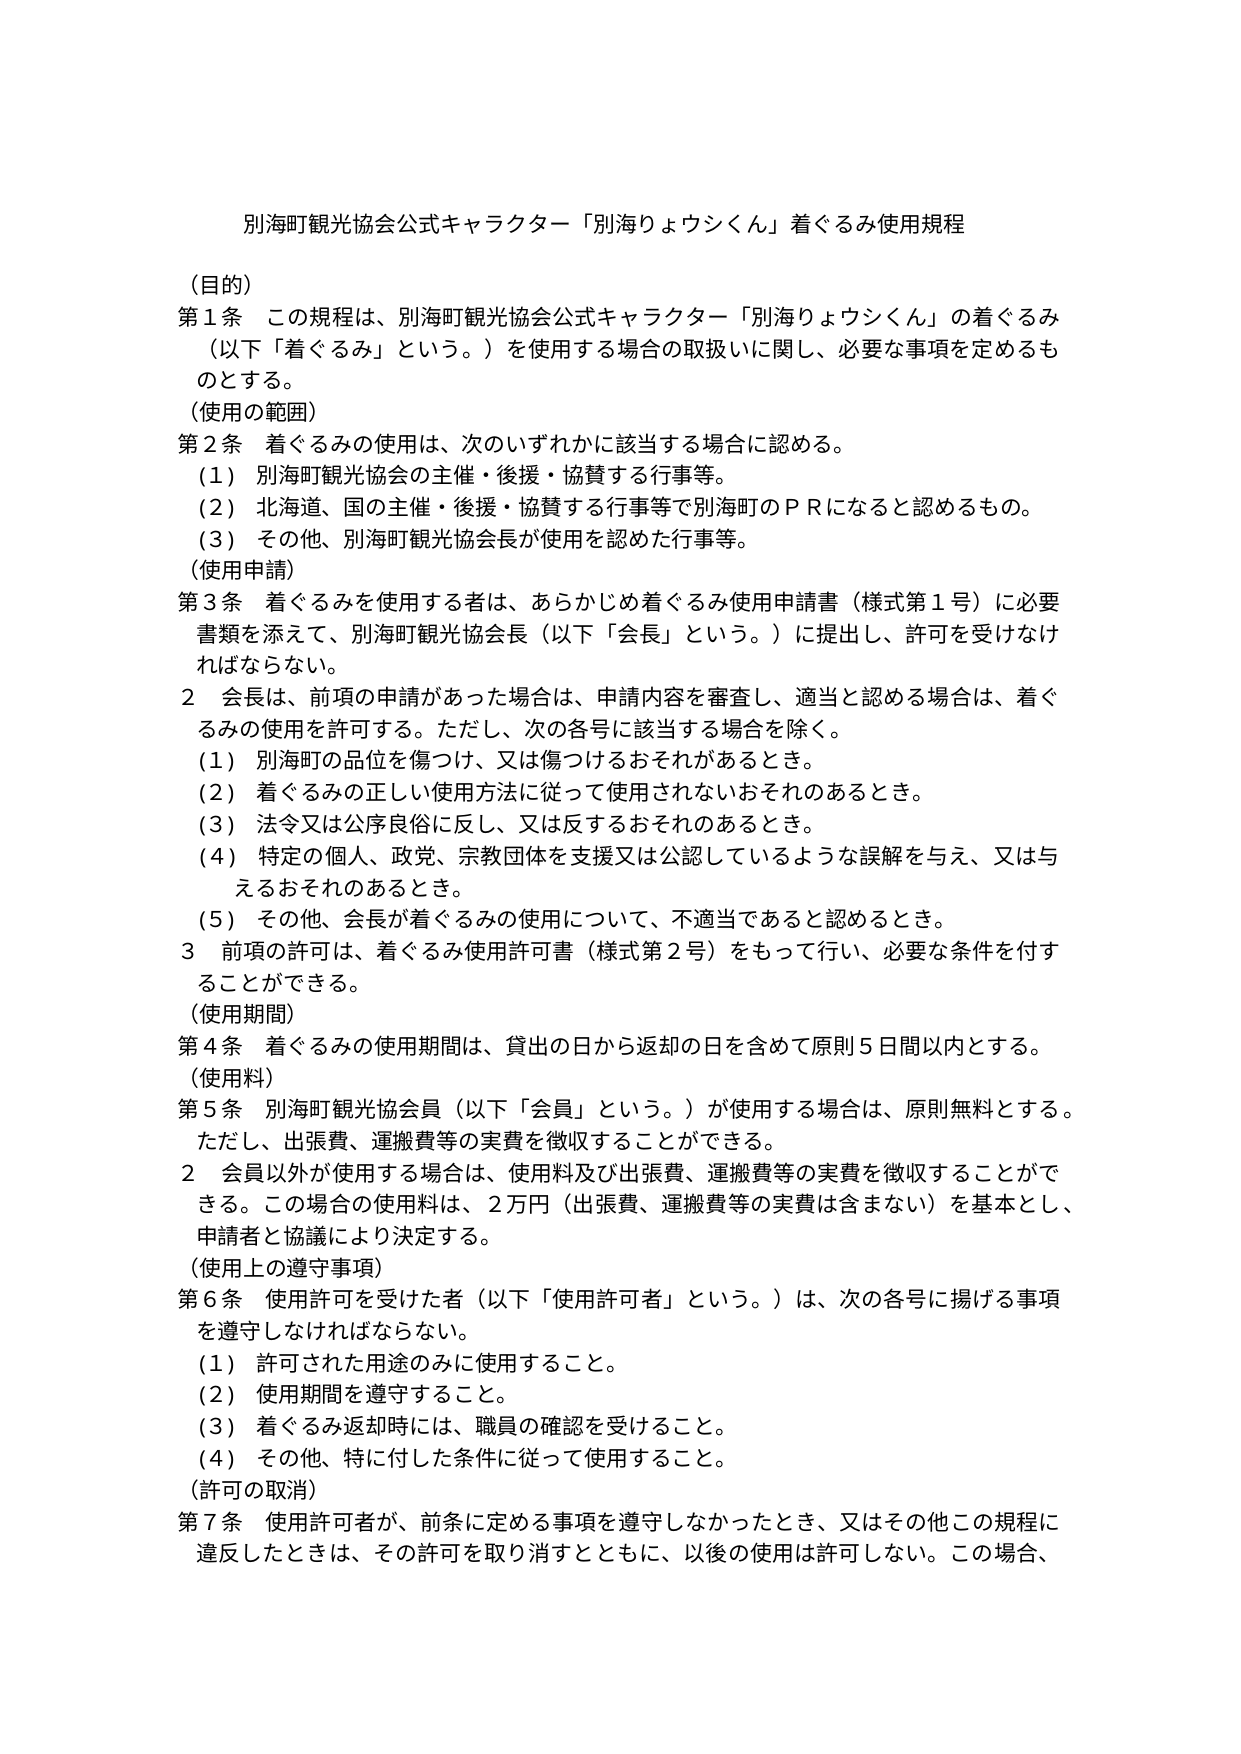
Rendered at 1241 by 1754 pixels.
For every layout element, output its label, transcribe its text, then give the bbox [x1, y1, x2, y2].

text ３ 前項の許可は、着ぐるみ使用許可書（様式第２号）をもって行い、必要な条件を付することができる。 [177, 934, 1063, 997]
text ２ 会員以外が使用する場合は、使用料及び出張費、運搬費等の実費を徴収することができる。この場合の使用料は、２万円（出張費、運搬費等の実費は含まない）を基本とし、申請者と協議により決定する。 [177, 1156, 1063, 1251]
text 第５条 別海町観光協会員（以下「会員」という。）が使用する場合は、原則無料とする。ただし、出張費、運搬費等の実費を徴収することができる。 [177, 1092, 1063, 1156]
text 第３条 着ぐるみを使用する者は、あらかじめ着ぐるみ使用申請書（様式第１号）に必要書類を添えて、別海町観光協会長（以下「会長」という。）に提出し、許可を受けなければならない。 [177, 585, 1063, 680]
text (２) 北海道、国の主催・後援・協賛する行事等で別海町のＰＲになると認めるもの。 [177, 490, 1063, 522]
text （使用期間） [177, 997, 1063, 1029]
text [177, 1504, 1063, 1568]
text （使用料） [177, 1061, 1063, 1092]
text (１) 別海町観光協会の主催・後援・協賛する行事等。 [177, 458, 1063, 490]
text (３) その他、別海町観光協会長が使用を認めた行事等。 [177, 522, 1063, 553]
text （使用の範囲） [177, 395, 1063, 427]
text （許可の取消） [177, 1473, 1063, 1504]
text (４) 特定の個人、政党、宗教団体を支援又は公認しているような誤解を与え、又は与えるおそれのあるとき。 [177, 839, 1063, 902]
text ２ 会長は、前項の申請があった場合は、申請内容を審査し、適当と認める場合は、着ぐるみの使用を許可する。ただし、次の各号に該当する場合を除く。 [177, 680, 1063, 743]
text (５) その他、会長が着ぐるみの使用について、不適当であると認めるとき。 [177, 902, 1063, 934]
text 第２条 着ぐるみの使用は、次のいずれかに該当する場合に認める。 [177, 427, 1063, 458]
text （目的） [177, 268, 1063, 300]
text 別海町観光協会公式キャラクター「別海りょウシくん」着ぐるみ使用規程 [177, 207, 1063, 238]
text (２) 使用期間を遵守すること。 [177, 1377, 1063, 1409]
text (４) その他、特に付した条件に従って使用すること。 [177, 1441, 1063, 1473]
text 第４条 着ぐるみの使用期間は、貸出の日から返却の日を含めて原則５日間以内とする。 [177, 1029, 1063, 1061]
text (３) 着ぐるみ返却時には、職員の確認を受けること。 [177, 1409, 1063, 1441]
text （使用申請） [177, 553, 1063, 585]
text 第６条 使用許可を受けた者（以下「使用許可者」という。）は、次の各号に揚げる事項を遵守しなければならない。 [177, 1282, 1063, 1346]
text (２) 着ぐるみの正しい使用方法に従って使用されないおそれのあるとき。 [177, 775, 1063, 807]
text (１) 許可された用途のみに使用すること。 [177, 1346, 1063, 1377]
text (３) 法令又は公序良俗に反し、又は反するおそれのあるとき。 [177, 807, 1063, 839]
text (１) 別海町の品位を傷つけ、又は傷つけるおそれがあるとき。 [177, 743, 1063, 775]
text （使用上の遵守事項） [177, 1251, 1063, 1282]
text 第１条 この規程は、別海町観光協会公式キャラクター「別海りょウシくん」の着ぐるみ（以下「着ぐるみ」という。）を使用する場合の取扱いに関し、必要な事項を定めるものとする。 [177, 300, 1063, 395]
